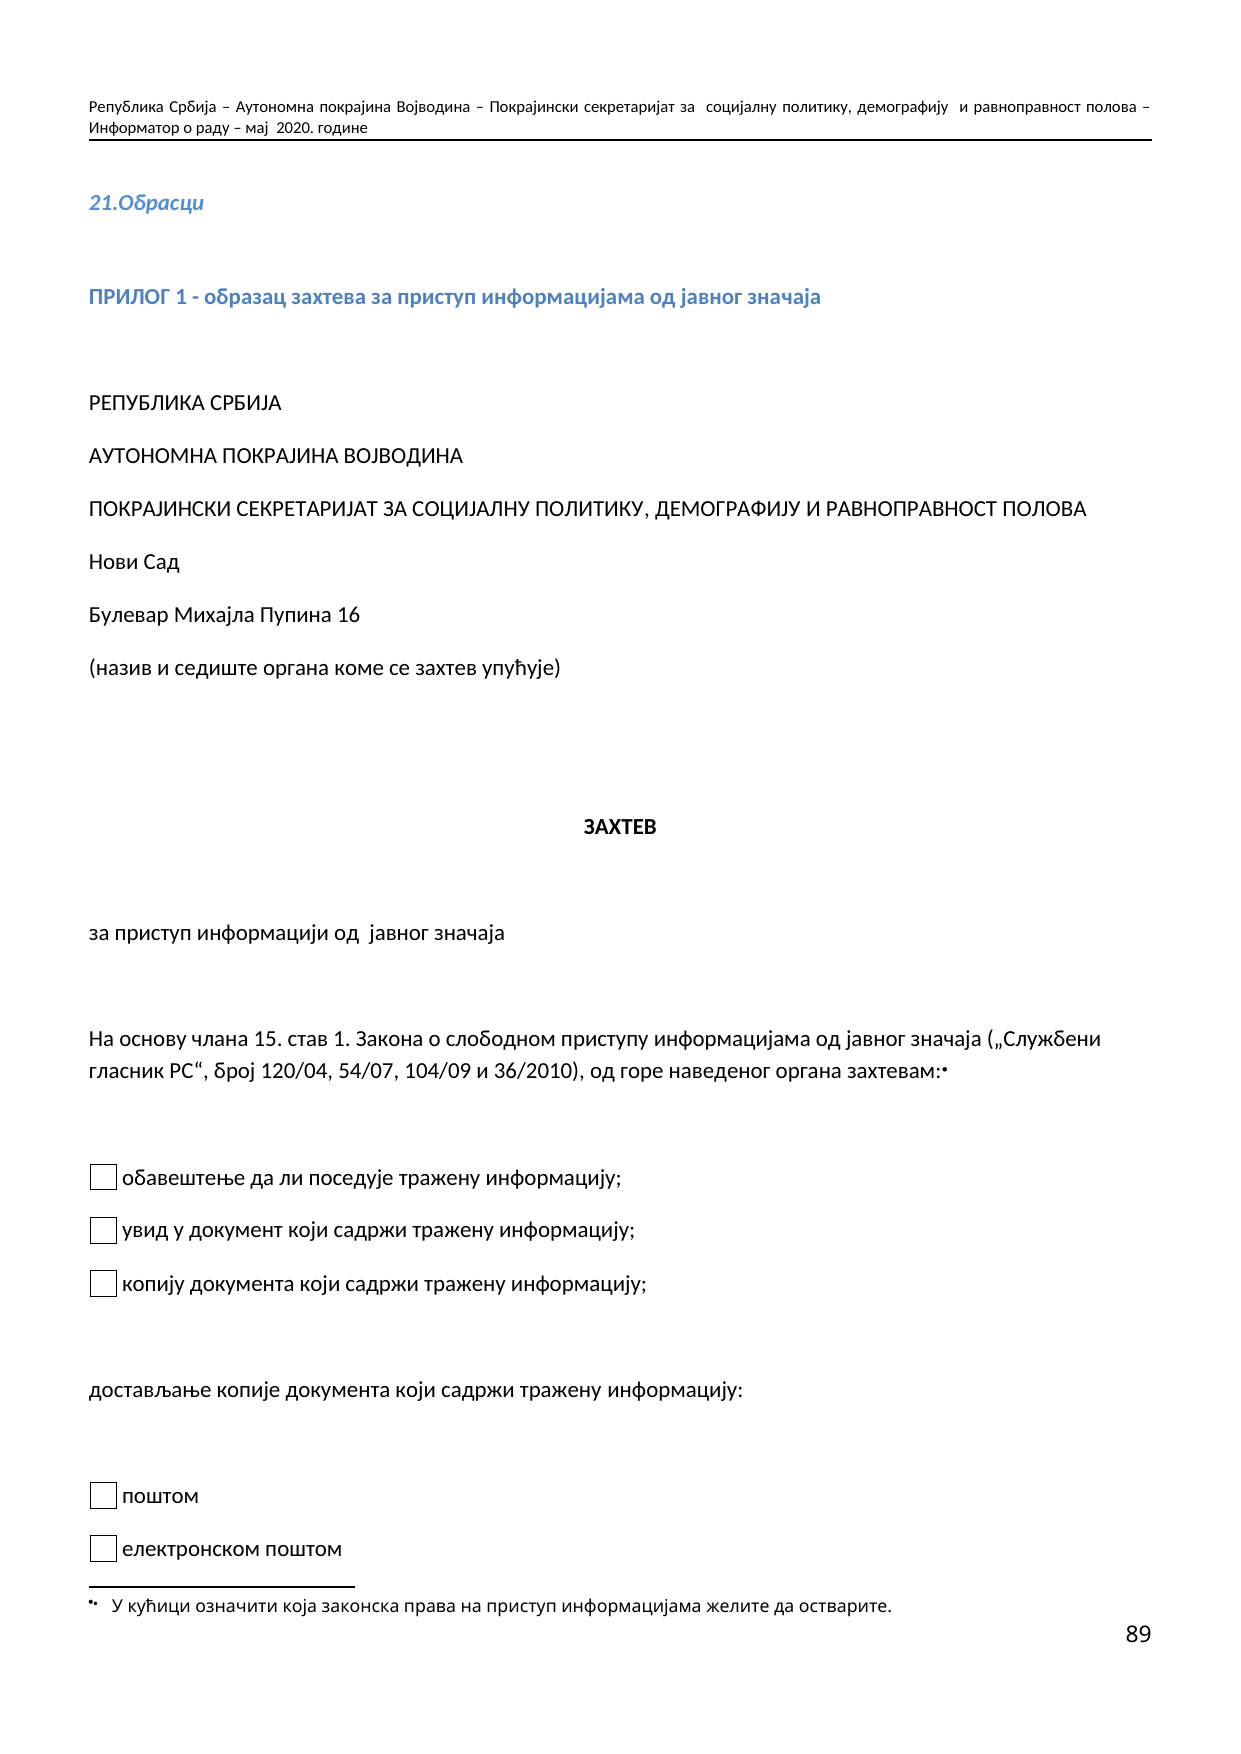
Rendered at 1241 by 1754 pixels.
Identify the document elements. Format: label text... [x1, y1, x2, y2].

text Булевар Михајла Пупина 16 [89, 600, 1152, 628]
text увид у документ који садржи тражену информацију; [89, 1216, 1152, 1244]
text (назив и седиште органа коме се захтев упућује) [89, 653, 1152, 681]
text електронском поштом [89, 1534, 1152, 1562]
text 21.Обрасци [89, 188, 1152, 217]
text РЕПУБЛИКА СРБИЈА [89, 388, 1152, 416]
text обавештење да ли поседује тражену информацију; [89, 1163, 1152, 1191]
text достављање копије документа који садржи тражену информацију: [89, 1375, 1152, 1403]
text ПОКРАЈИНСКИ СЕКРЕТАРИЈАТ ЗА СОЦИЈАЛНУ ПОЛИТИКУ, ДЕМОГРАФИЈУ И РАВНОПРАВНОСТ ПОЛОВА [89, 494, 1152, 522]
text ПРИЛОГ 1 - образац захтева за приступ информацијама од јавног значаја [89, 282, 1152, 310]
text На основу члана 15. став 1. Закона о слободном приступу информацијама од јавног значаја („Службени гласник РС“, број 120/04, 54/07, 104/09 и 36/2010), од горе наведеног органа захтевам: [89, 1024, 1152, 1084]
text поштом [89, 1481, 1152, 1509]
text копију документа који садржи тражену информацију; [89, 1269, 1152, 1297]
text за приступ информацији од јавног значаја [89, 918, 1152, 946]
text АУТОНОМНА ПОКРАЈИНА ВОЈВОДИНА [89, 441, 1152, 469]
text ЗАХТЕВ [89, 812, 1152, 840]
text Нови Сад [89, 547, 1152, 575]
